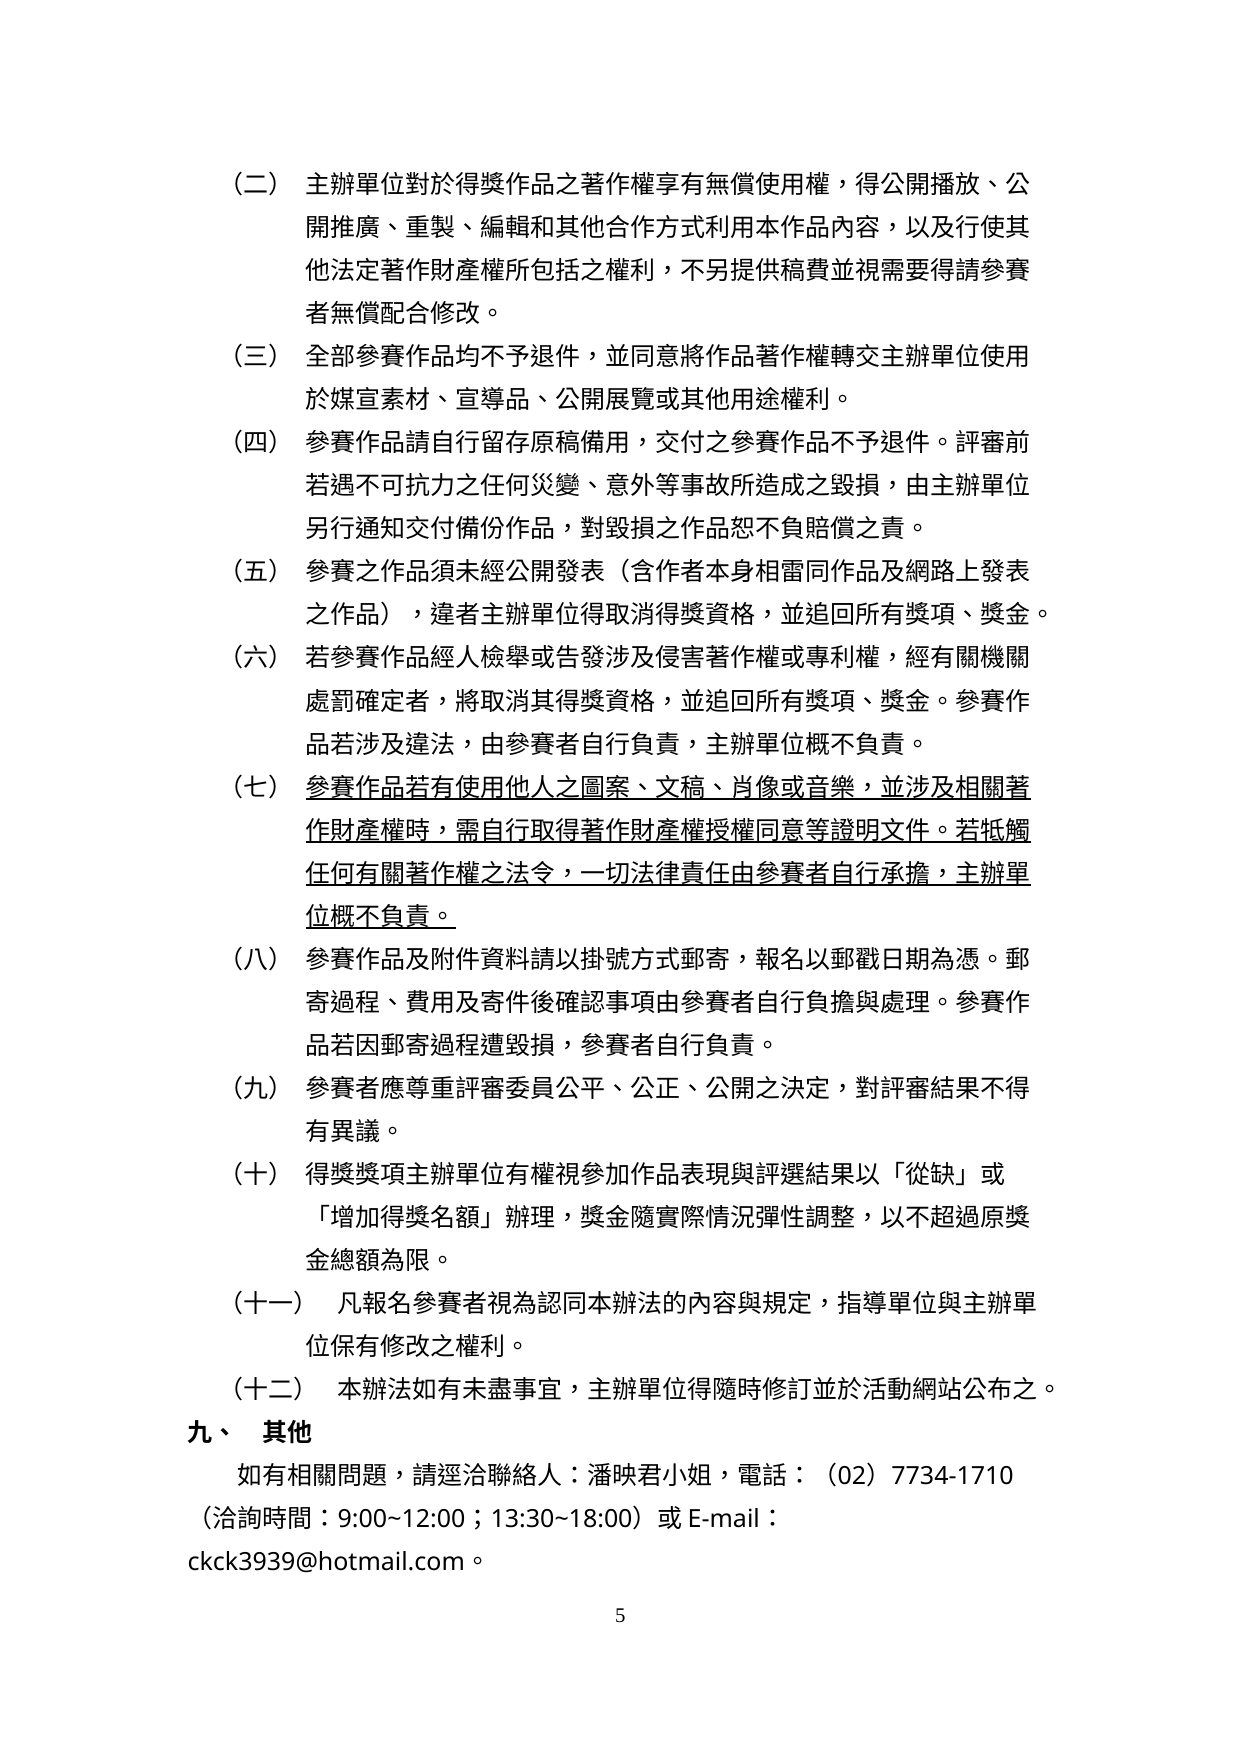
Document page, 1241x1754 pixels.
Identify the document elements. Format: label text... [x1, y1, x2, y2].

list 全部參賽作品均不予退件，並同意將作品著作權轉交主辦單位使用於媒宣素材、宣導品、公開展覽或其他用途權利。 [219, 336, 1053, 417]
text 如有相關問題，請逕洽聯絡人：潘映君小姐，電話：（02）7734-1710（洽詢時間：9:00~12:00；13:30~18:00）或E-mail：ckck3939@hotmail.com。 [187, 1455, 1053, 1579]
list 參賽者應尊重評審委員公平、公正、公開之決定，對評審結果不得有異議。 [219, 1068, 1053, 1148]
list 若參賽作品經人檢舉或告發涉及侵害著作權或專利權，經有關機關處罰確定者，將取消其得獎資格，並追回所有獎項、獎金。參賽作品若涉及違法，由參賽者自行負責，主辦單位概不負責。 [219, 637, 1053, 761]
list 參賽之作品須未經公開發表（含作者本身相雷同作品及網路上發表之作品），違者主辦單位得取消得獎資格，並追回所有獎項、獎金。 [219, 551, 1053, 632]
list 主辦單位對於得獎作品之著作權享有無償使用權，得公開播放、公開推廣、重製、編輯和其他合作方式利用本作品內容，以及行使其他法定著作財產權所包括之權利，不另提供稿費並視需要得請參賽者無償配合修改。 [219, 164, 1053, 331]
list 參賽作品及附件資料請以掛號方式郵寄，報名以郵戳日期為憑。郵寄過程、費用及寄件後確認事項由參賽者自行負擔與處理。參賽作品若因郵寄過程遭毀損，參賽者自行負責。 [219, 939, 1053, 1062]
list 本辦法如有未盡事宜，主辦單位得隨時修訂並於活動網站公布之。 [219, 1369, 1053, 1407]
list 凡報名參賽者視為認同本辦法的內容與規定，指導單位與主辦單位保有修改之權利。 [219, 1283, 1053, 1364]
list 參賽作品請自行留存原稿備用，交付之參賽作品不予退件。評審前若遇不可抗力之任何災變、意外等事故所造成之毀損，由主辦單位另行通知交付備份作品，對毀損之作品恕不負賠償之責。 [219, 422, 1053, 546]
list 得獎獎項主辦單位有權視參加作品表現與評選結果以「從缺」或「增加得獎名額」辦理，獎金隨實際情況彈性調整，以不超過原獎金總額為限。 [219, 1154, 1053, 1278]
list 參賽作品若有使用他人之圖案、文稿、肖像或音樂，並涉及相關著作財產權時，需自行取得著作財產權授權同意等證明文件。若牴觸任何有關著作權之法令，一切法律責任由參賽者自行承擔，主辦單位概不負責。 [219, 766, 1053, 933]
list 其他 [187, 1412, 1053, 1449]
